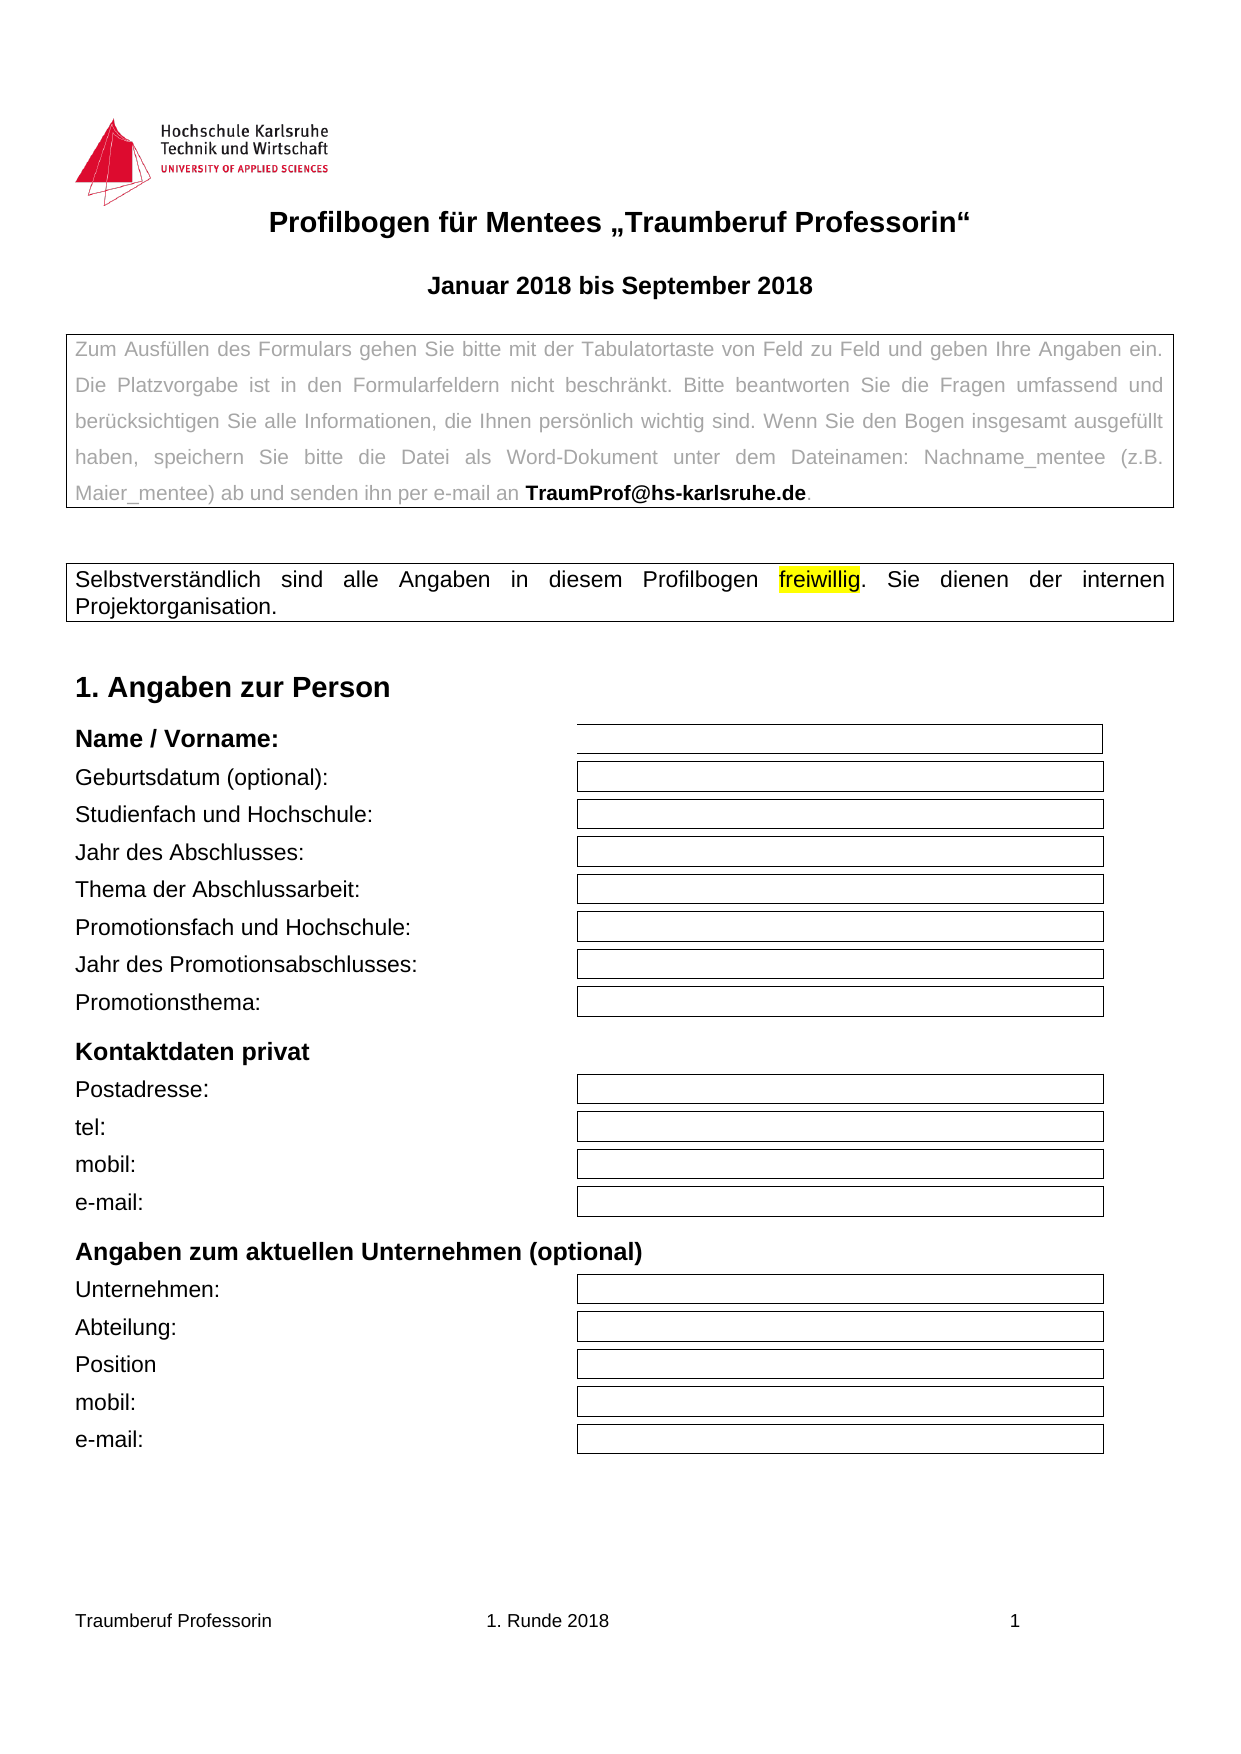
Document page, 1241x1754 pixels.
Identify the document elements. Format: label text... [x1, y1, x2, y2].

text Unternehmen: [75, 1268, 1165, 1305]
text Postadresse: [75, 1068, 1165, 1105]
text Jahr des Abschlusses: [75, 830, 1165, 868]
text Kontaktdaten privat [75, 1030, 1165, 1068]
text Januar 2018 bis September 2018 [75, 267, 1165, 301]
text Profilbogen für Mentees „Traumberuf Professorin“ [75, 205, 1165, 239]
text e-mail: [75, 1418, 1165, 1455]
text Selbstverständlich sind alle Angaben in diesem Profilbogen freiwillig. Sie dienen der internen Projektorganisation. [67, 564, 1173, 621]
text Angaben zum aktuellen Unternehmen (optional) [75, 1230, 1165, 1268]
text Promotionsfach und Hochschule: [75, 905, 1165, 943]
text tel: [75, 1105, 1165, 1143]
text mobil: [75, 1380, 1165, 1418]
text Position [75, 1343, 1165, 1380]
text Promotionsthema: [75, 980, 1165, 1018]
text Jahr des Promotionsabschlusses: [75, 943, 1165, 980]
text 1. Angaben zur Person [75, 664, 1165, 705]
text Abteilung: [75, 1305, 1165, 1343]
text Thema der Abschlussarbeit: [75, 868, 1165, 905]
text Name / Vorname: [75, 718, 1165, 755]
text e-mail: [75, 1180, 1165, 1218]
text mobil: [75, 1143, 1165, 1180]
text Geburtsdatum (optional): [75, 755, 1165, 793]
text Studienfach und Hochschule: [75, 793, 1165, 830]
picture [75, 118, 328, 206]
text Zum Ausfüllen des Formulars gehen Sie bitte mit der Tabulatortaste von Feld zu Feld und geben Ihre Angaben ein. Die Platzvorgabe ist in den Formularfeldern nicht beschränkt. Bitte beantworten Sie die Fragen umfassend und berücksichtigen Sie alle Informationen, die Ihnen persönlich wichtig sind. Wenn Sie den Bogen insgesamt ausgefüllt haben, speichern Sie bitte die Datei als Word-Dokument unter dem Dateinamen: Nachname_mentee (z.B. Maier_mentee) ab und senden ihn per e-mail an TraumProf@hs-karlsruhe.de. [67, 335, 1173, 507]
